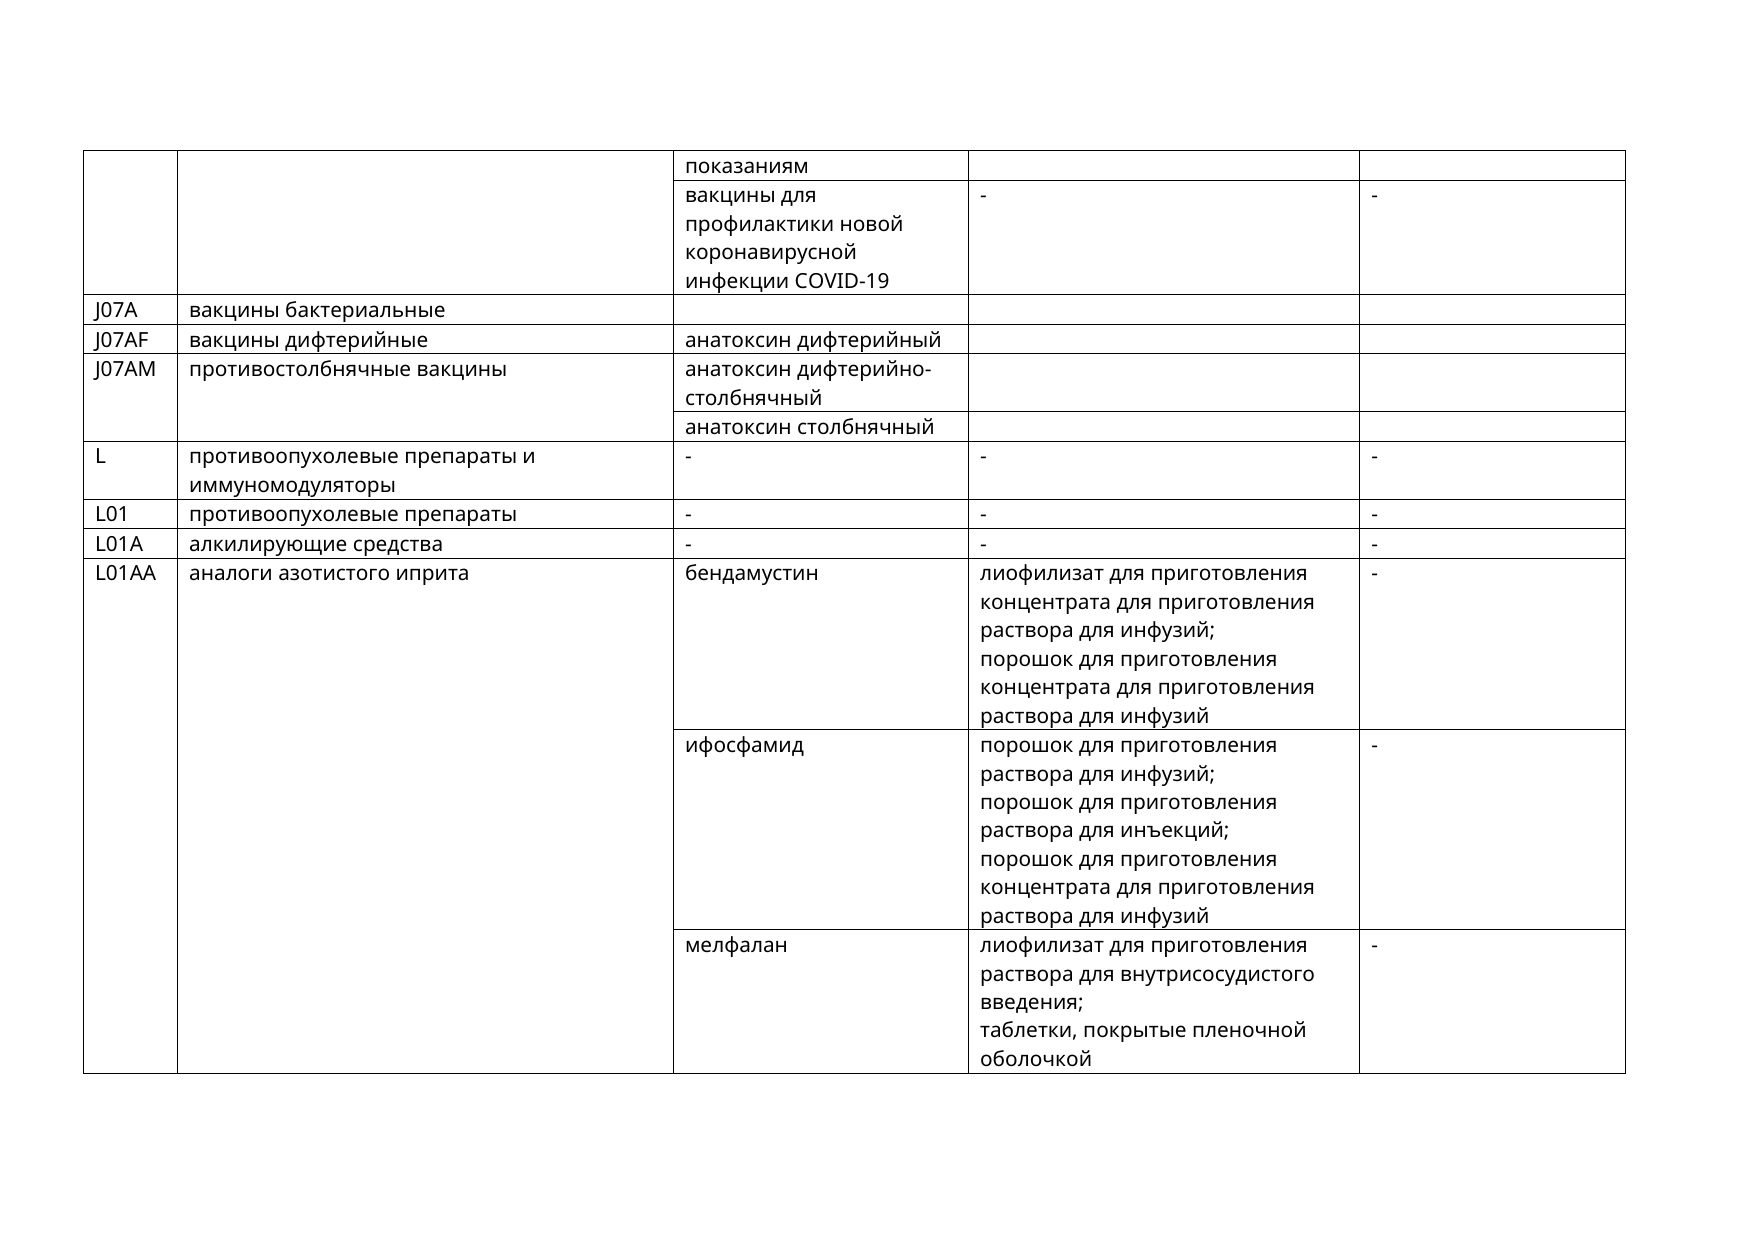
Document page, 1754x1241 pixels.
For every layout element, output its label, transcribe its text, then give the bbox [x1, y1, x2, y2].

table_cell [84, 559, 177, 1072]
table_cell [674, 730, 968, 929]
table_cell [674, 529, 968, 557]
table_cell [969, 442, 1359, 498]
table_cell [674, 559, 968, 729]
table_cell вакцины дифтерийные [178, 325, 673, 353]
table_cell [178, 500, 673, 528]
table_cell [674, 295, 968, 324]
table_cell [969, 354, 1359, 411]
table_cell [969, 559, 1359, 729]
table_cell [1360, 325, 1625, 353]
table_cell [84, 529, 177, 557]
table_cell - [1360, 181, 1625, 294]
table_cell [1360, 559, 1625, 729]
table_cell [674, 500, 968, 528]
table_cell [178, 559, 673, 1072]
table_cell J07AF [84, 325, 177, 353]
table_cell противоопухолевые препараты и иммуномодуляторы [178, 442, 673, 498]
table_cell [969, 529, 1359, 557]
table_cell [1360, 412, 1625, 441]
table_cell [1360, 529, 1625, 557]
table_cell J07A [84, 295, 177, 324]
table_cell - [969, 151, 1359, 179]
table_cell [969, 412, 1359, 441]
table_cell вакцины бактериальные [178, 295, 673, 324]
table_cell анатоксин столбнячный [674, 412, 968, 441]
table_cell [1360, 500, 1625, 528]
table_cell - [1360, 151, 1625, 179]
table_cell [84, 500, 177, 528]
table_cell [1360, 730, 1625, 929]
table_cell L [84, 442, 177, 498]
table_cell вакцины для профилактики новой коронавирусной инфекции COVID-19 [674, 181, 968, 294]
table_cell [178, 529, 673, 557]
table_cell - [969, 181, 1359, 294]
table_cell анатоксин дифтерийно-столбнячный [674, 354, 968, 411]
table_cell J07AM [84, 354, 177, 441]
table_cell [969, 295, 1359, 324]
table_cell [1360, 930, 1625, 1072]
table_cell противостолбнячные вакцины [178, 354, 673, 441]
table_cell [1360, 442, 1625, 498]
table_cell анатоксин дифтерийный [674, 325, 968, 353]
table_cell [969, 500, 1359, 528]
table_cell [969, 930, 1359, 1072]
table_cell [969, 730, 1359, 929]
table_cell [1360, 354, 1625, 411]
table_cell [969, 325, 1359, 353]
table_cell [1360, 295, 1625, 324]
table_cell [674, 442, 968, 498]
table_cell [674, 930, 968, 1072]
